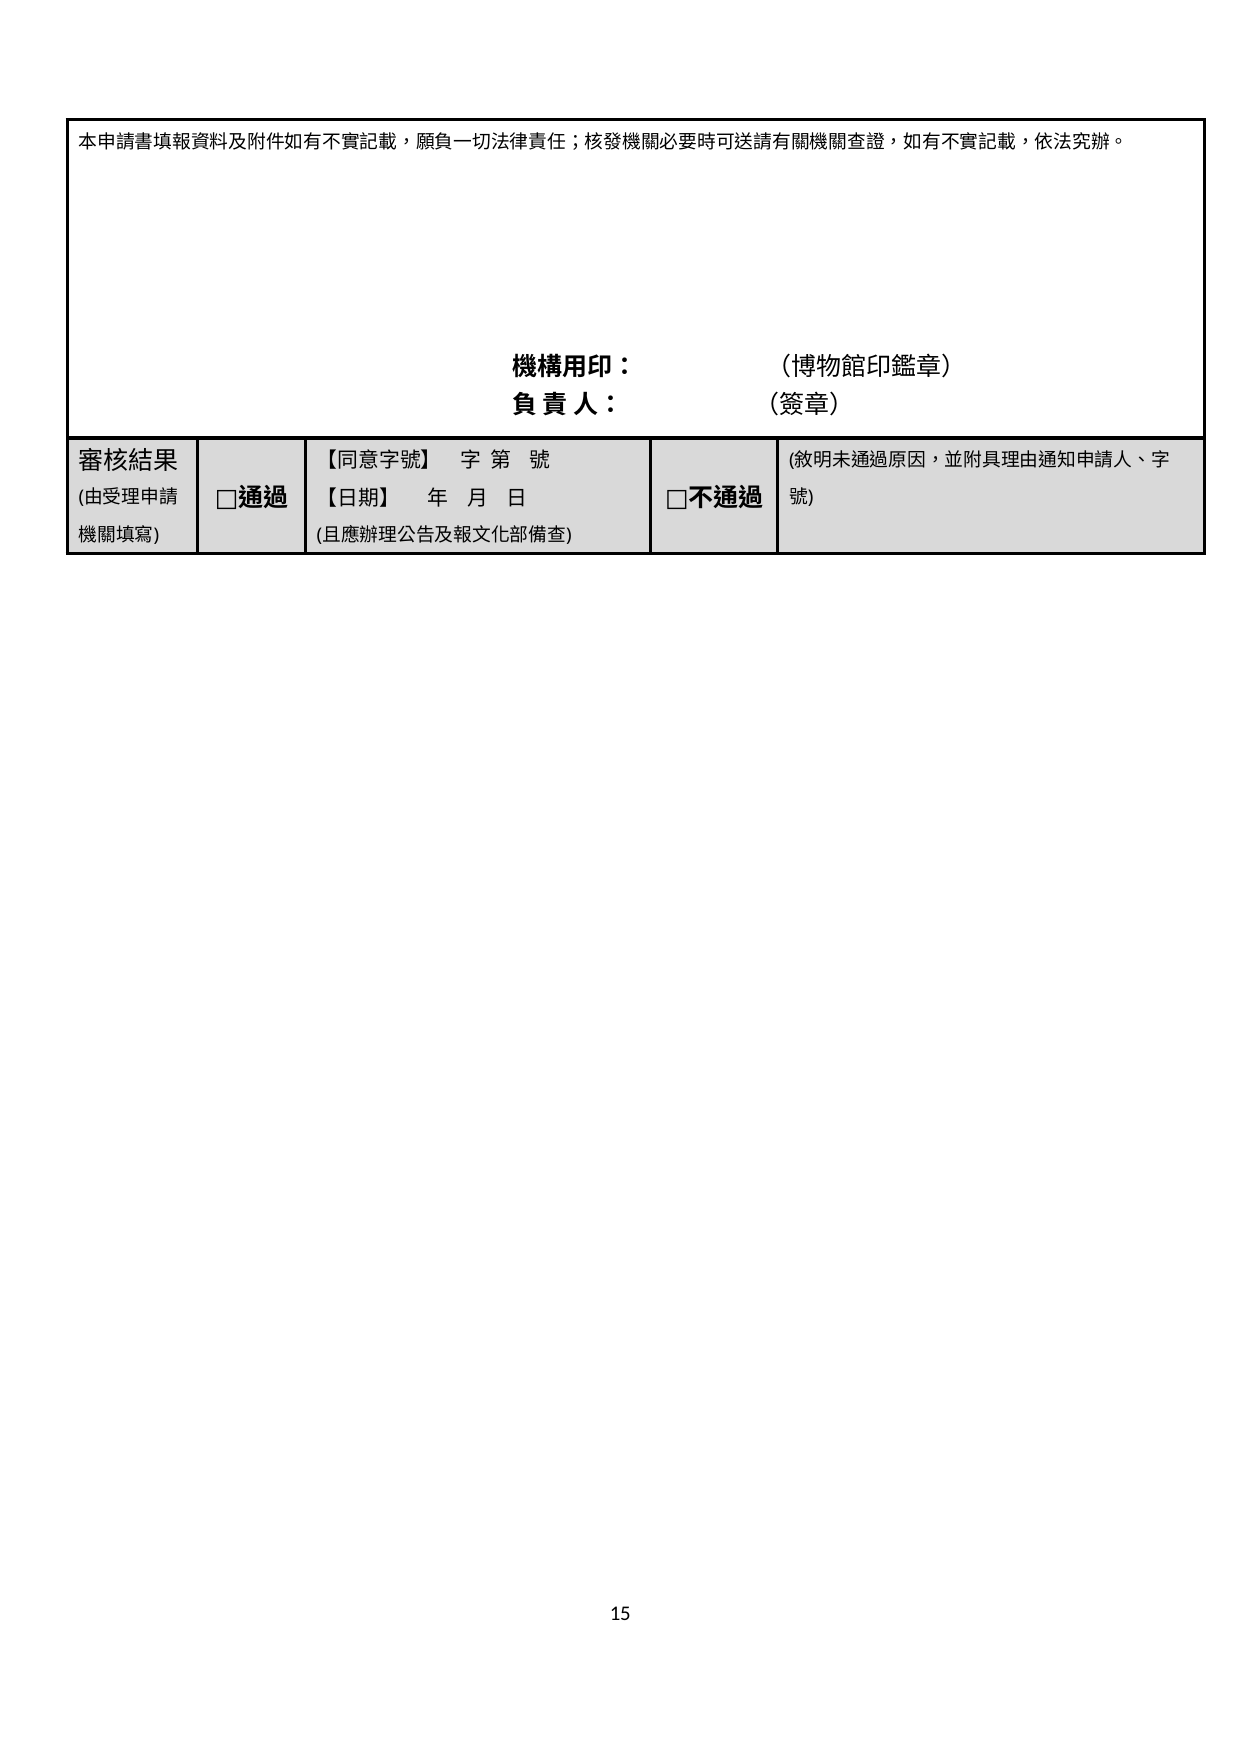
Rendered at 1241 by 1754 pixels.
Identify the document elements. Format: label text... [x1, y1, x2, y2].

table_cell 審核結果(由受理申請機關填寫) [69, 440, 196, 552]
table_cell □通過 [199, 440, 304, 552]
table_cell (敘明未通過原因，並附具理由通知申請人、字號) [779, 440, 1203, 552]
table_cell 本申請書填報資料及附件如有不實記載，願負一切法律責任；核發機關必要時可送請有關機關查證，如有不實記載，依法究辦。 機構用印： （博物館印鑑章） 負 責 人： （簽章） [69, 121, 1203, 436]
table_cell 【同意字號】 字 第 號 【日期】 年 月 日 (且應辦理公告及報文化部備查) [307, 440, 649, 552]
table_cell □不通過 [652, 440, 776, 552]
